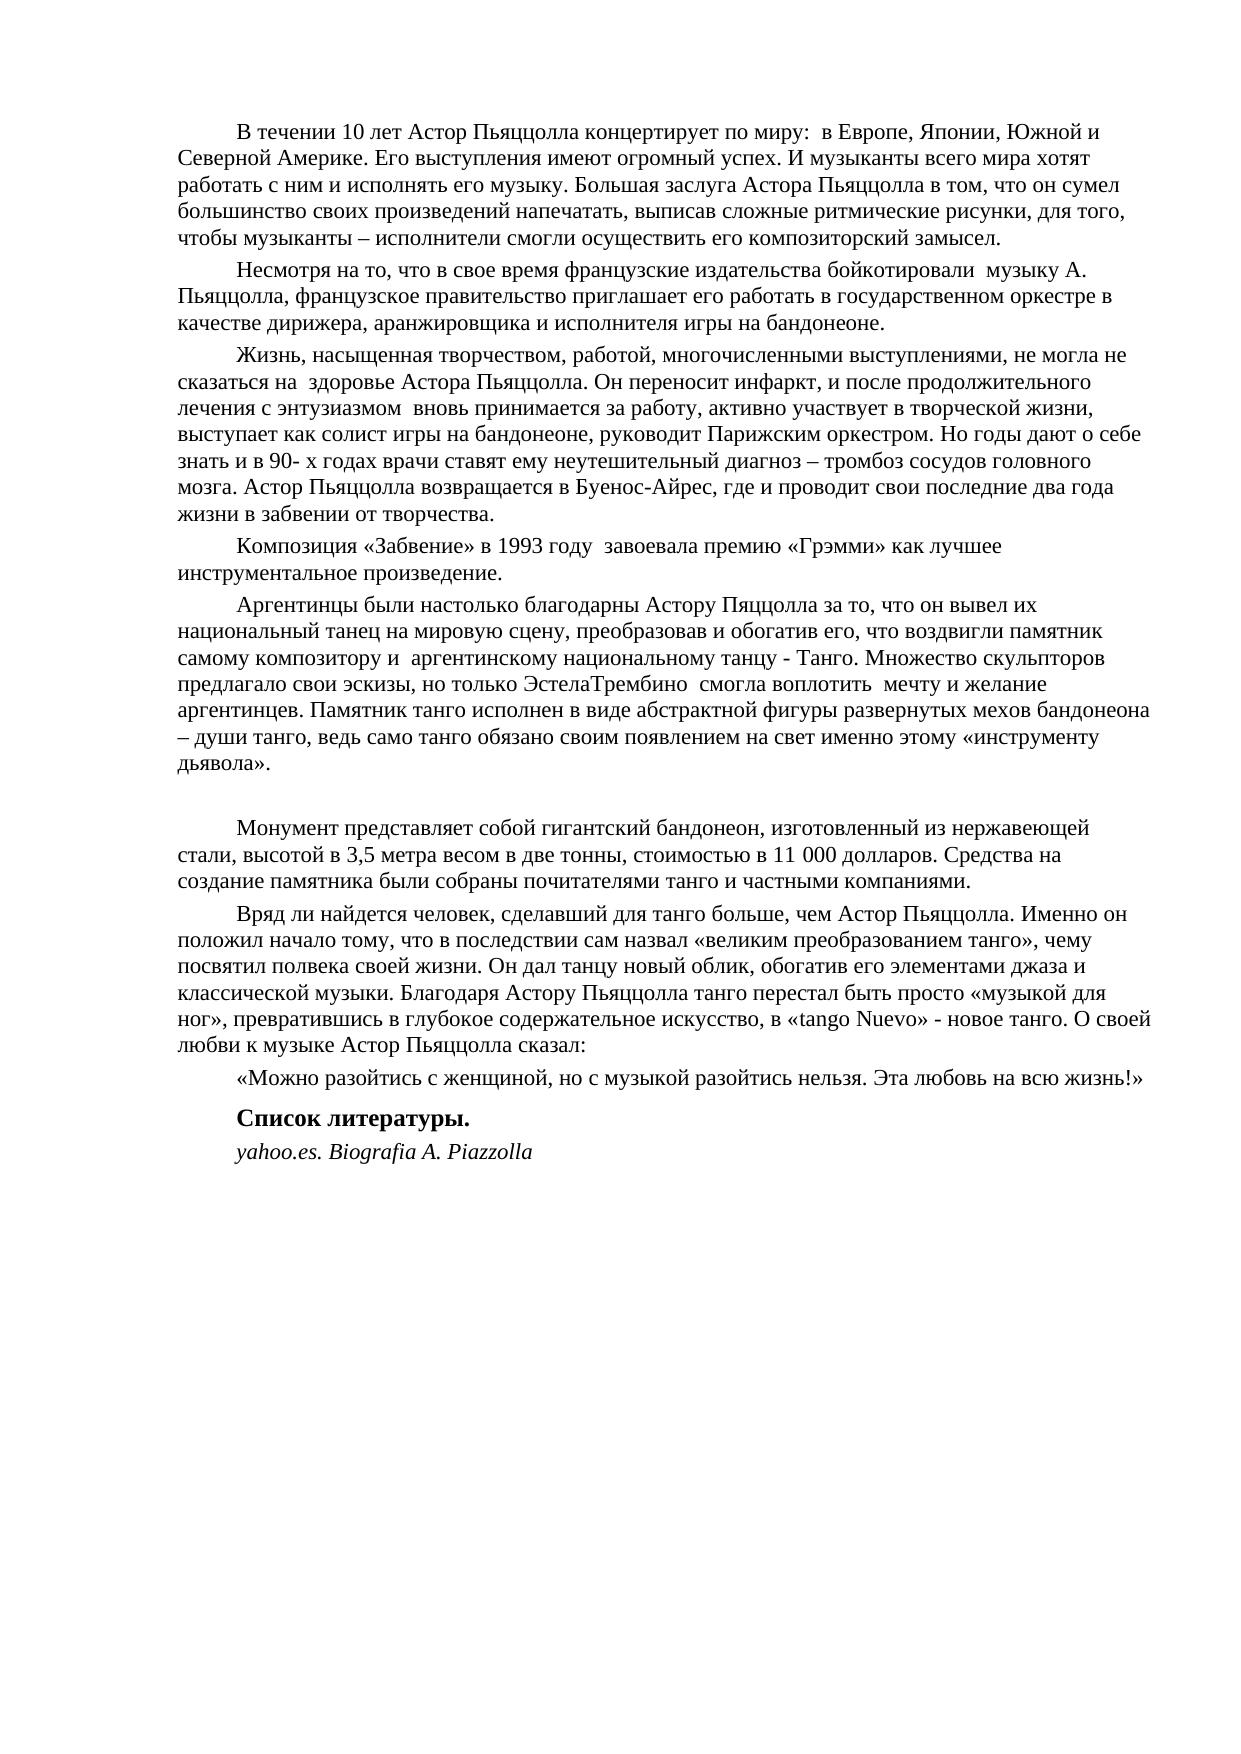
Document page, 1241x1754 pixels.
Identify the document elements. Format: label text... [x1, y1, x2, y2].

text Список литературы. [177, 1103, 1152, 1132]
text Вряд ли найдется человек, сделавший для танго больше, чем Астор Пьяццолла. Именно он положил начало тому, что в последствии сам назвал «великим преобразованием танго», чему посвятил полвека своей жизни. Он дал танцу новый облик, обогатив его элементами джаза и классической музыки. Благодаря Астору Пьяццолла танго перестал быть просто «музыкой для ног», превратившись в глубокое содержательное искусство, в «tango Nuevo» - новое танго. О своей любви к музыке Астор Пьяццолла сказал: [177, 900, 1152, 1058]
text Композиция «Забвение» в 1993 году завоевала премию «Грэмми» как лучшее инструментальное произведение. [177, 532, 1152, 585]
text Аргентинцы были настолько благодарны Астору Пяццолла за то, что он вывел их национальный танец на мировую сцену, преобразовав и обогатив его, что воздвигли памятник самому композитору и аргентинскому национальному танцу - Танго. Множество скульпторов предлагало свои эскизы, но только ЭстелаТрембино смогла воплотить мечту и желание аргентинцев. Памятник танго исполнен в виде абстрактной фигуры развернутых мехов бандонеона – души танго, ведь само танго обязано своим появлением на свет именно этому «инструменту дьявола». [177, 591, 1152, 776]
text yahoo.es. Biografia A. Piazzolla [177, 1138, 1152, 1164]
text «Можно разойтись с женщиной, но с музыкой разойтись нельзя. Эта любовь на всю жизнь!» [177, 1064, 1152, 1091]
text В течении 10 лет Астор Пьяццолла концертирует по миру: в Европе, Японии, Южной и Северной Америке. Его выступления имеют огромный успех. И музыканты всего мира хотят работать с ним и исполнять его музыку. Большая заслуга Астора Пьяццолла в том, что он сумел большинство своих произведений напечатать, выписав сложные ритмические рисунки, для того, чтобы музыканты – исполнители смогли осуществить его композиторский замысел. [177, 118, 1152, 250]
text Жизнь, насыщенная творчеством, работой, многочисленными выступлениями, не могла не сказаться на здоровье Астора Пьяццолла. Он переносит инфаркт, и после продолжительного лечения с энтузиазмом вновь принимается за работу, активно участвует в творческой жизни, выступает как солист игры на бандонеоне, руководит Парижским оркестром. Но годы дают о себе знать и в 90- х годах врачи ставят ему неутешительный диагноз – тромбоз сосудов головного мозга. Астор Пьяццолла возвращается в Буенос-Айрес, где и проводит свои последние два года жизни в забвении от творчества. [177, 341, 1152, 526]
text Несмотря на то, что в свое время французские издательства бойкотировали музыку А. Пьяццолла, французское правительство приглашает его работать в государственном оркестре в качестве дирижера, аранжировщика и исполнителя игры на бандонеоне. [177, 256, 1152, 335]
text Монумент представляет собой гигантский бандонеон, изготовленный из нержавеющей стали, высотой в весом в две тонны, стоимостью в 11 000 долларов. Средства на создание памятника были собраны почитателями танго и частными компаниями. [177, 814, 1152, 893]
